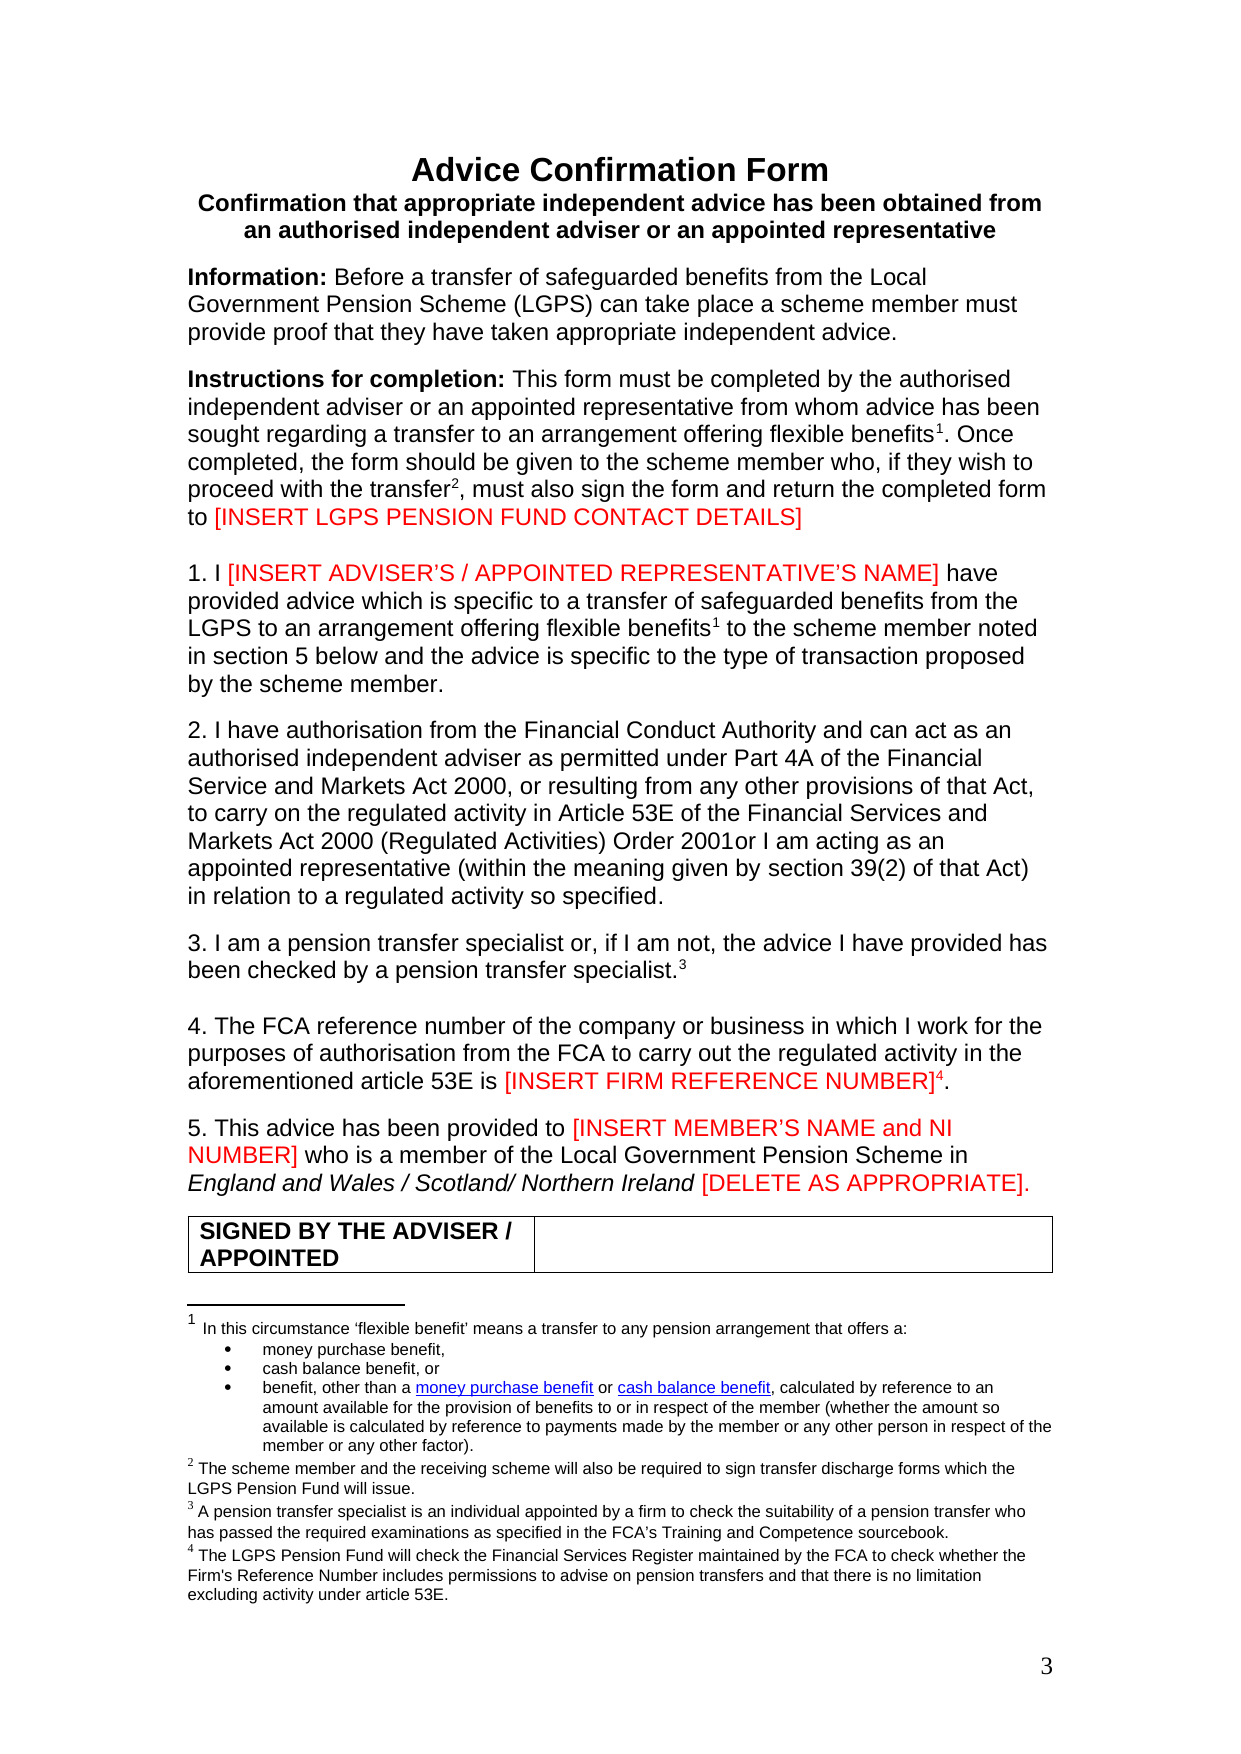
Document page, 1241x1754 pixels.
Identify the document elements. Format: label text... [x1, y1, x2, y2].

text Advice Confirmation Form [187, 150, 1053, 188]
text 1. I [INSERT ADVISER’S / APPOINTED REPRESENTATIVE’S NAME] have provided advice which is specific to a transfer of safeguarded benefits from the LGPS to an arrangement offering flexible benefits1 to the scheme member noted in section 5 below and the advice is specific to the type of transaction proposed by the scheme member. [187, 559, 1053, 697]
text Confirmation that appropriate independent advice has been obtained from an authorised independent adviser or an appointed representative [187, 188, 1053, 244]
text 5. This advice has been provided to [INSERT MEMBER’S NAME and NI NUMBER] who is a member of the Local Government Pension Scheme in England and Wales / Scotland/ Northern Ireland [DELETE AS APPROPRIATE]. [187, 1113, 1053, 1196]
text 2. I have authorisation from the Financial Conduct Authority and can act as an authorised independent adviser as permitted under Part 4A of the Financial Service and Markets Act 2000, or resulting from any other provisions of that Act, to carry on the regulated activity in Article 53E of the Financial Services and Markets Act 2000 (Regulated Activities) Order 2001or I am acting as an appointed representative (within the meaning given by section 39(2) of that Act) in relation to a regulated activity so specified. [187, 716, 1053, 909]
text 4. The FCA reference number of the company or business in which I work for the purposes of authorisation from the FCA to carry out the regulated activity in the aforementioned article 53E is [INSERT FIRM REFERENCE NUMBER]. [187, 1012, 1053, 1094]
text Information: Before a transfer of safeguarded benefits from the Local Government Pension Scheme (LGPS) can take place a scheme member must provide proof that they have taken appropriate independent advice. [187, 263, 1053, 346]
text 3. I am a pension transfer specialist or, if I am not, the advice I have provided has been checked by a pension transfer specialist. [187, 929, 1053, 984]
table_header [189, 1217, 534, 1272]
table_header [535, 1217, 1052, 1272]
text Instructions for completion: This form must be completed by the authorised independent adviser or an appointed representative from whom advice has been sought regarding a transfer to an arrangement offering flexible benefits. Once completed, the form should be given to the scheme member who, if they wish to proceed with the transfer, must also sign the form and return the completed form to [INSERT LGPS PENSION FUND CONTACT DETAILS] [187, 365, 1053, 530]
